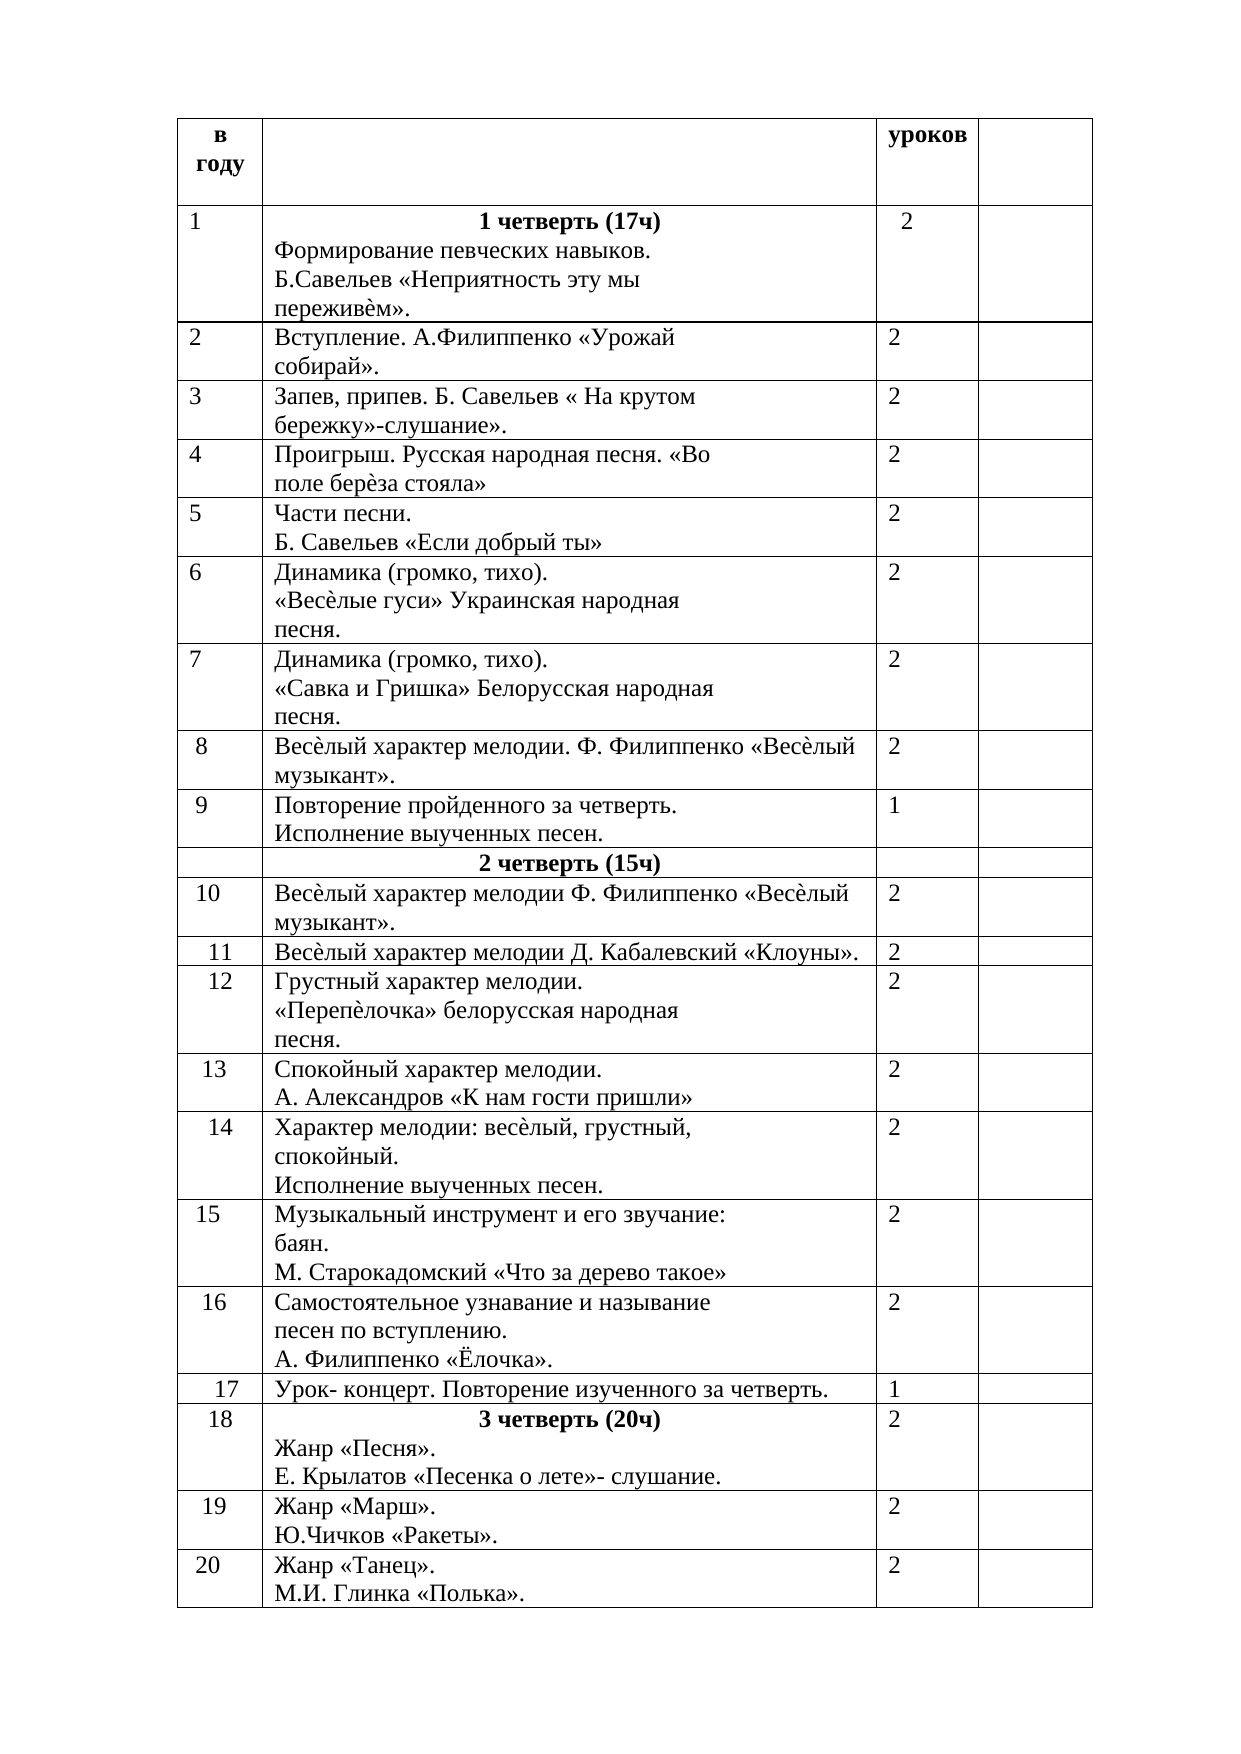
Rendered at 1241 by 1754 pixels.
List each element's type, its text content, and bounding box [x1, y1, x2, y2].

table_cell 4 [178, 440, 262, 497]
table_cell [979, 1287, 1092, 1373]
table_cell [979, 557, 1092, 643]
table_cell 2 [877, 498, 978, 556]
table_cell 2 [877, 557, 978, 643]
table_cell 14 [178, 1112, 262, 1198]
table_cell 6 [178, 557, 262, 643]
table_cell 2 [877, 1287, 978, 1373]
table_cell Повторение пройденного за четверть. Исполнение выученных песен. [263, 790, 876, 847]
table_cell 5 [178, 498, 262, 556]
table_cell 2 [877, 1404, 978, 1490]
table_cell Весѐлый характер мелодии. Ф. Филиппенко «Весѐлый музыкант». [263, 731, 876, 789]
table_cell [979, 848, 1092, 877]
table_cell [877, 848, 978, 877]
table_header Тема [263, 119, 876, 205]
table_cell 2 [877, 1112, 978, 1198]
table_cell 2 [877, 1550, 978, 1607]
table_cell 1 [877, 1374, 978, 1403]
table_cell 2 [877, 381, 978, 438]
table_cell Самостоятельное узнавание и называние песен по вступлению. А. Филиппенко «Ёлочка». [263, 1287, 876, 1373]
table_cell Динамика (громко, тихо). «Савка и Гришка» Белорусская народная песня. [263, 644, 876, 730]
table_cell [979, 966, 1092, 1053]
table_cell [979, 644, 1092, 730]
table_cell 12 [178, 966, 262, 1053]
table_cell 20 [178, 1550, 262, 1607]
table_cell 2 [877, 644, 978, 730]
table_cell [979, 878, 1092, 936]
table_cell Проигрыш. Русская народная песня. «Во поле берѐза стояла» [263, 440, 876, 497]
table_cell 2 [877, 937, 978, 965]
table_cell 2 [877, 440, 978, 497]
table_header Кол-во уроков [877, 119, 978, 205]
table_cell [979, 1112, 1092, 1198]
table_cell 16 [178, 1287, 262, 1373]
table_cell 11 [178, 937, 262, 965]
table_cell 19 [178, 1491, 262, 1549]
table_cell Запев, припев. Б. Савельев « На крутом бережку»-слушание». [263, 381, 876, 438]
table_cell 2 [877, 878, 978, 936]
table_cell Музыкальный инструмент и его звучание: баян. М. Старокадомский «Что за дерево такое» [263, 1200, 876, 1286]
table_cell 2 [877, 1054, 978, 1111]
table_cell [979, 498, 1092, 556]
table_cell [979, 440, 1092, 497]
table_cell 17 [178, 1374, 262, 1403]
table_cell Весѐлый характер мелодии Д. Кабалевский «Клоуны». [263, 937, 876, 965]
table_cell [979, 1550, 1092, 1607]
table_cell Весѐлый характер мелодии Ф. Филиппенко «Весѐлый музыкант». [263, 878, 876, 936]
table_cell Вступление. А.Филиппенко «Урожай собирай». [263, 323, 876, 380]
table_cell Урок- концерт. Повторение изученного за четверть. [263, 1374, 876, 1403]
table_cell 1 четверть (17ч) Формирование певческих навыков. Б.Савельев «Неприятность эту мы переживѐм». [263, 206, 876, 321]
table_cell 3 [178, 381, 262, 438]
table_cell 18 [178, 1404, 262, 1490]
table_cell 2 [877, 731, 978, 789]
table_cell [979, 790, 1092, 847]
table_header Урок в году [178, 119, 262, 205]
table_cell Части песни. Б. Савельев «Если добрый ты» [263, 498, 876, 556]
table_cell 2 четверть (15ч) [263, 848, 876, 877]
table_cell 1 [178, 206, 262, 321]
table_cell 1 [877, 790, 978, 847]
table_cell 10 [178, 878, 262, 936]
table_cell [979, 1404, 1092, 1490]
table_cell [979, 323, 1092, 380]
table_cell Динамика (громко, тихо). «Весѐлые гуси» Украинская народная песня. [263, 557, 876, 643]
table_cell 3 четверть (20ч) Жанр «Песня». Е. Крылатов «Песенка о лете»- слушание. [263, 1404, 876, 1490]
table_cell [979, 937, 1092, 965]
table_cell [979, 1374, 1092, 1403]
table_cell [979, 206, 1092, 321]
table_cell 2 [877, 206, 978, 321]
table_cell [979, 381, 1092, 438]
table_cell 2 [877, 1200, 978, 1286]
table_cell [979, 1491, 1092, 1549]
table_cell Жанр «Марш». Ю.Чичков «Ракеты». [263, 1491, 876, 1549]
table_cell [979, 1054, 1092, 1111]
table_cell 2 [877, 966, 978, 1053]
table_cell 13 [178, 1054, 262, 1111]
table_cell Характер мелодии: весѐлый, грустный, спокойный. Исполнение выученных песен. [263, 1112, 876, 1198]
table_cell 2 [877, 323, 978, 380]
table_cell [178, 848, 262, 877]
table_cell 15 [178, 1200, 262, 1286]
table_cell 7 [178, 644, 262, 730]
table_cell [979, 1200, 1092, 1286]
table_cell Грустный характер мелодии. «Перепѐлочка» белорусская народная песня. [263, 966, 876, 1053]
table_header Дата [979, 119, 1092, 205]
table_cell 9 [178, 790, 262, 847]
table_cell Спокойный характер мелодии. А. Александров «К нам гости пришли» [263, 1054, 876, 1111]
table_cell 8 [178, 731, 262, 789]
table_cell [979, 731, 1092, 789]
table_cell 2 [877, 1491, 978, 1549]
table_cell 2 [178, 323, 262, 380]
table_cell Жанр «Танец». М.И. Глинка «Полька». [263, 1550, 876, 1607]
